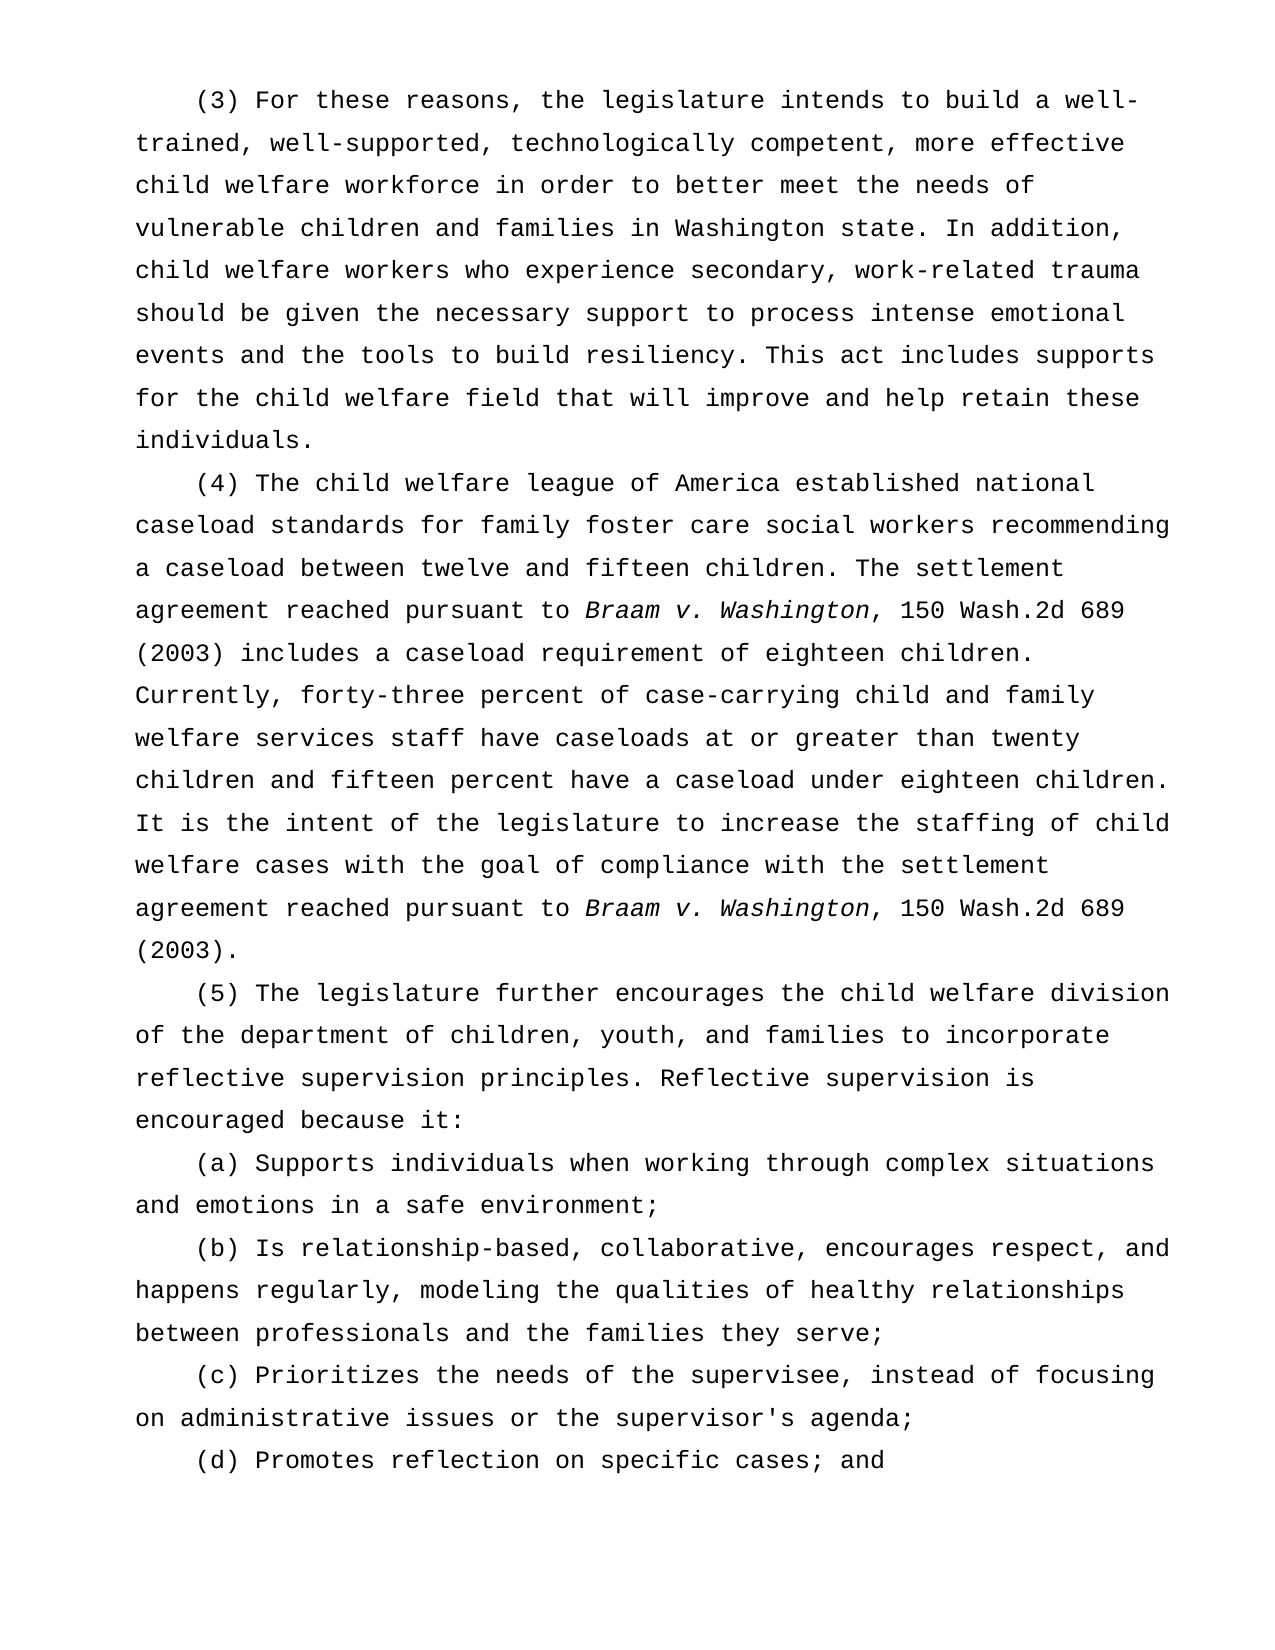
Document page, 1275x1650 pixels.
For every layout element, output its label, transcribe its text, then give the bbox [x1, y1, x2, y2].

text (3) For these reasons, the legislature intends to build a well-trained, well-supported, technologically competent, more effective child welfare workforce in order to better meet the needs of vulnerable children and families in Washington state. In addition, child welfare workers who experience secondary, work-related trauma should be given the necessary support to process intense emotional events and the tools to build resiliency. This act includes supports for the child welfare field that will improve and help retain these individuals. [135, 75, 1170, 457]
text (4) The child welfare league of America established national caseload standards for family foster care social workers recommending a caseload between twelve and fifteen children. The settlement agreement reached pursuant to Braam v. Washington, 150 Wash.2d 689 (2003) includes a caseload requirement of eighteen children. Currently, forty-three percent of case-carrying child and family welfare services staff have caseloads at or greater than twenty children and fifteen percent have a caseload under eighteen children. It is the intent of the legislature to increase the staffing of child welfare cases with the goal of compliance with the settlement agreement reached pursuant to Braam v. Washington, 150 Wash.2d 689 (2003). [135, 457, 1170, 967]
text (d) Promotes reflection on specific cases; and [135, 1435, 1170, 1477]
text (b) Is relationship-based, collaborative, encourages respect, and happens regularly, modeling the qualities of healthy relationships between professionals and the families they serve; [135, 1222, 1170, 1350]
text (a) Supports individuals when working through complex situations and emotions in a safe environment; [135, 1137, 1170, 1222]
text (5) The legislature further encourages the child welfare division of the department of children, youth, and families to incorporate reflective supervision principles. Reflective supervision is encouraged because it: [135, 967, 1170, 1137]
text (c) Prioritizes the needs of the supervisee, instead of focusing on administrative issues or the supervisor's agenda; [135, 1350, 1170, 1435]
